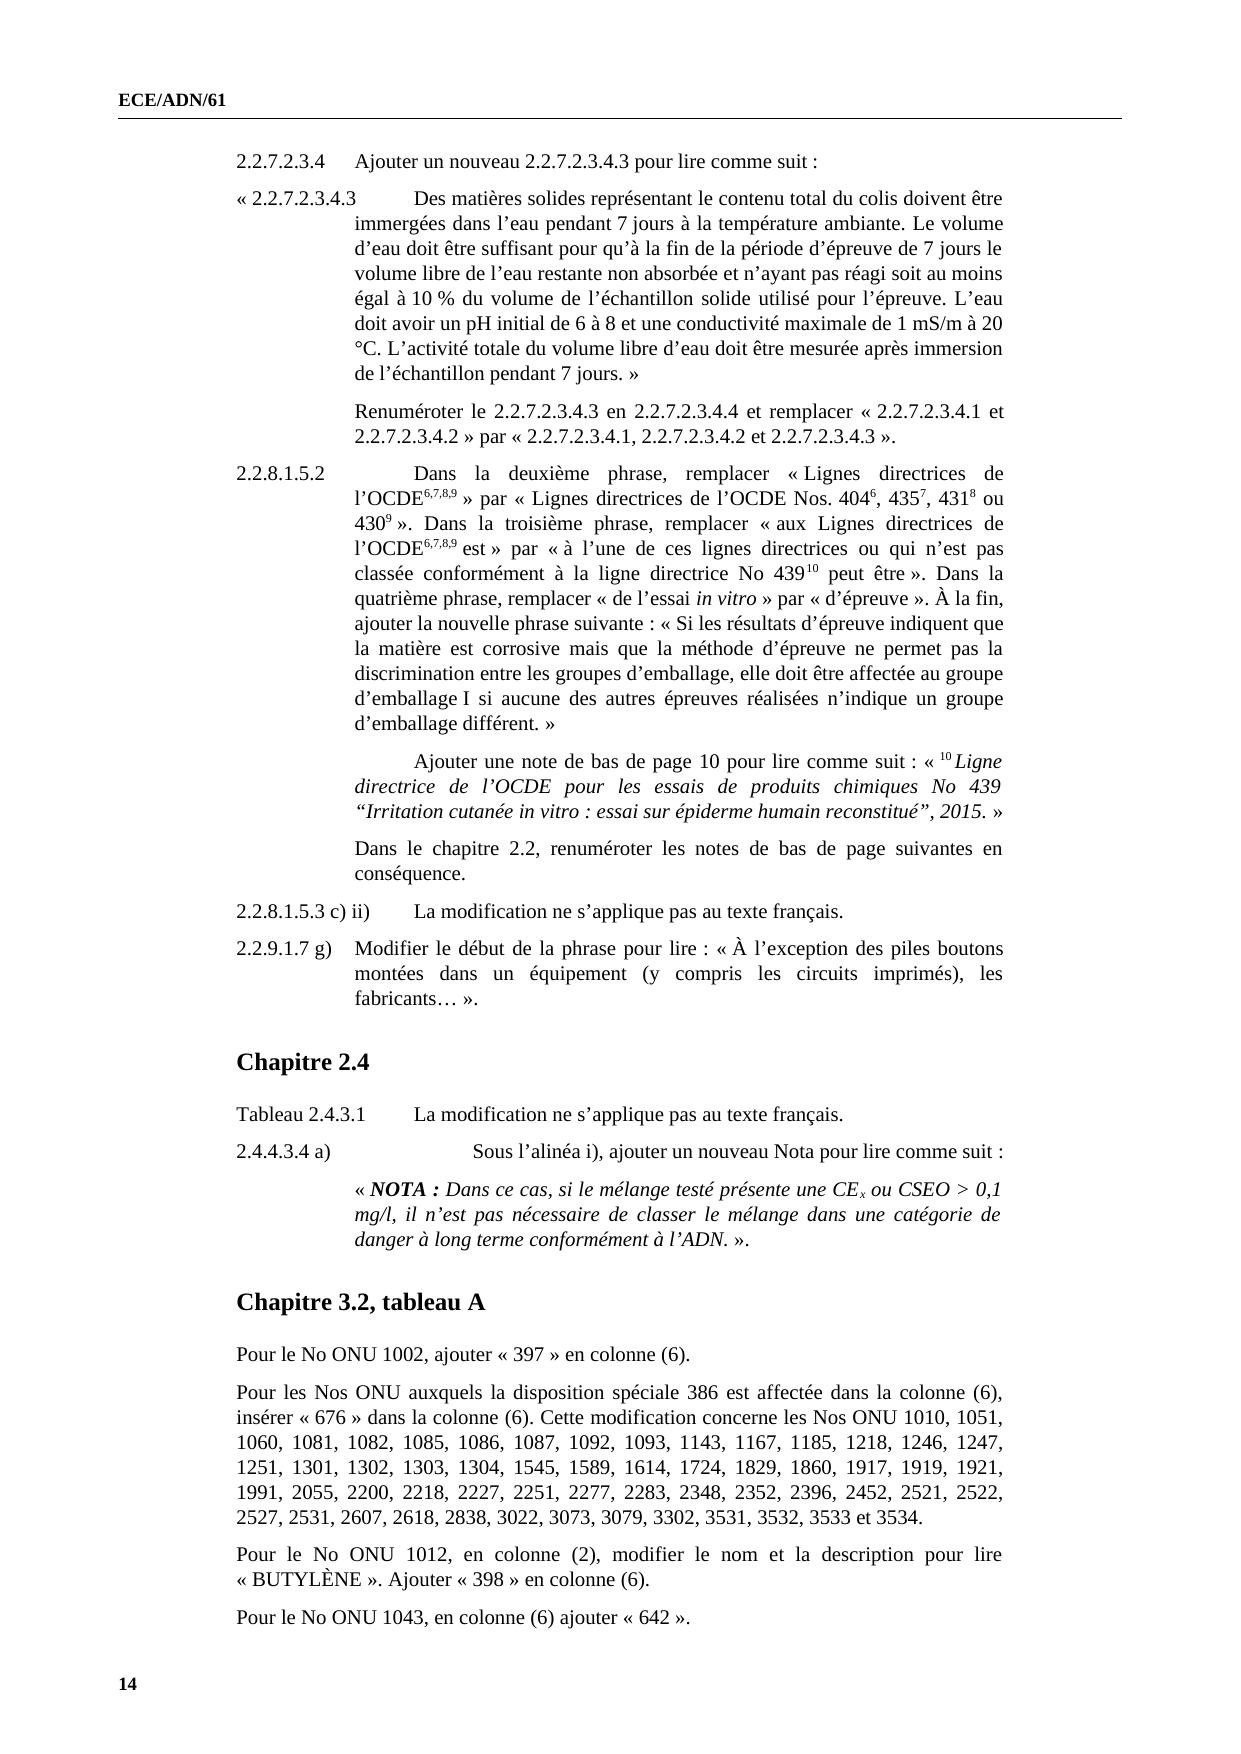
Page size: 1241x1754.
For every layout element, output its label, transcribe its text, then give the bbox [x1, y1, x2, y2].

text Pour les Nos ONU auxquels la disposition spéciale 386 est affectée dans la colonne (6), insérer « 676 » dans la colonne (6). Cette modification concerne les Nos ONU 1010, 1051, 1060, 1081, 1082, 1085, 1086, 1087, 1092, 1093, 1143, 1167, 1185, 1218, 1246, 1247, 1251, 1301, 1302, 1303, 1304, 1545, 1589, 1614, 1724, 1829, 1860, 1917, 1919, 1921, 1991, 2055, 2200, 2218, 2227, 2251, 2277, 2283, 2348, 2352, 2396, 2452, 2521, 2522, 2527, 2531, 2607, 2618, 2838, 3022, 3073, 3079, 3302, 3531, 3532, 3533 et 3534. [236, 1379, 1004, 1529]
text Chapitre 3.2, tableau A [118, 1288, 1068, 1316]
text 2.2.9.1.7 g) Modifier le début de la phrase pour lire : « À l’exception des piles boutons montées dans un équipement (y compris les circuits imprimés), les fabricants… ». [236, 935, 1004, 1010]
text 2.4.4.3.4 a) Sous l’alinéa i), ajouter un nouveau Nota pour lire comme suit : [236, 1138, 1004, 1163]
text Renuméroter le 2.2.7.2.3.4.3 en 2.2.7.2.3.4.4 et remplacer « 2.2.7.2.3.4.1 et 2.2.7.2.3.4.2 » par « 2.2.7.2.3.4.1, 2.2.7.2.3.4.2 et 2.2.7.2.3.4.3 ». [354, 398, 1004, 448]
text Pour le No ONU 1012, en colonne (2), modifier le nom et la description pour lire « BUTYLÈNE ». Ajouter « 398 » en colonne (6). [236, 1541, 1004, 1591]
text 2.2.8.1.5.3 c) ii) La modification ne s’applique pas au texte français. [236, 898, 1004, 923]
text Ajouter une note de bas de page 10 pour lire comme suit : « 10 Ligne directrice de l’OCDE pour les essais de produits chimiques No 439 “Irritation cutanée in vitro : essai sur épiderme humain reconstitué”, 2015. » [236, 748, 1004, 823]
text Tableau 2.4.3.1 La modification ne s’applique pas au texte français. [236, 1101, 1004, 1126]
text Pour le No ONU 1043, en colonne (6) ajouter « 642 ». [236, 1604, 1004, 1629]
text 2.2.7.2.3.4 Ajouter un nouveau 2.2.7.2.3.4.3 pour lire comme suit : [236, 148, 1004, 173]
text « 2.2.7.2.3.4.3 Des matières solides représentant le contenu total du colis doivent être immergées dans l’eau pendant 7 jours à la température ambiante. Le volume d’eau doit être suffisant pour qu’à la fin de la période d’épreuve de 7 jours le volume libre de l’eau restante non absorbée et n’ayant pas réagi soit au moins égal à 10 % du volume de l’échantillon solide utilisé pour l’épreuve. L’eau doit avoir un pH initial de 6 à 8 et une conductivité maximale de 1 mS/m à 20 °C. L’activité totale du volume libre d’eau doit être mesurée après immersion de l’échantillon pendant 7 jours. » [236, 185, 1004, 385]
text « NOTA : Dans ce cas, si le mélange testé présente une CEx ou CSEO > 0,1 mg/l, il n’est pas nécessaire de classer le mélange dans une catégorie de danger à long terme conformément à l’ADN. ». [354, 1176, 1004, 1251]
text Dans le chapitre 2.2, renuméroter les notes de bas de page suivantes en conséquence. [236, 835, 1004, 885]
text Pour le No ONU 1002, ajouter « 397 » en colonne (6). [236, 1341, 1004, 1366]
text 2.2.8.1.5.2 Dans la deuxième phrase, remplacer « Lignes directrices de l’OCDE6,7,8,9 » par « Lignes directrices de l’OCDE Nos. 4046, 4357, 4318 ou 4309 ». Dans la troisième phrase, remplacer « aux Lignes directrices de l’OCDE6,7,8,9 est » par « à l’une de ces lignes directrices ou qui n’est pas classée conformément à la ligne directrice No 43910 peut être ». Dans la quatrième phrase, remplacer « de l’essai in vitro » par « d’épreuve ». À la fin, ajouter la nouvelle phrase suivante : « Si les résultats d’épreuve indiquent que la matière est corrosive mais que la méthode d’épreuve ne permet pas la discrimination entre les groupes d’emballage, elle doit être affectée au groupe d’emballage I si aucune des autres épreuves réalisées n’indique un groupe d’emballage différent. » [236, 460, 1004, 735]
text Chapitre 2.4 [118, 1048, 1068, 1076]
